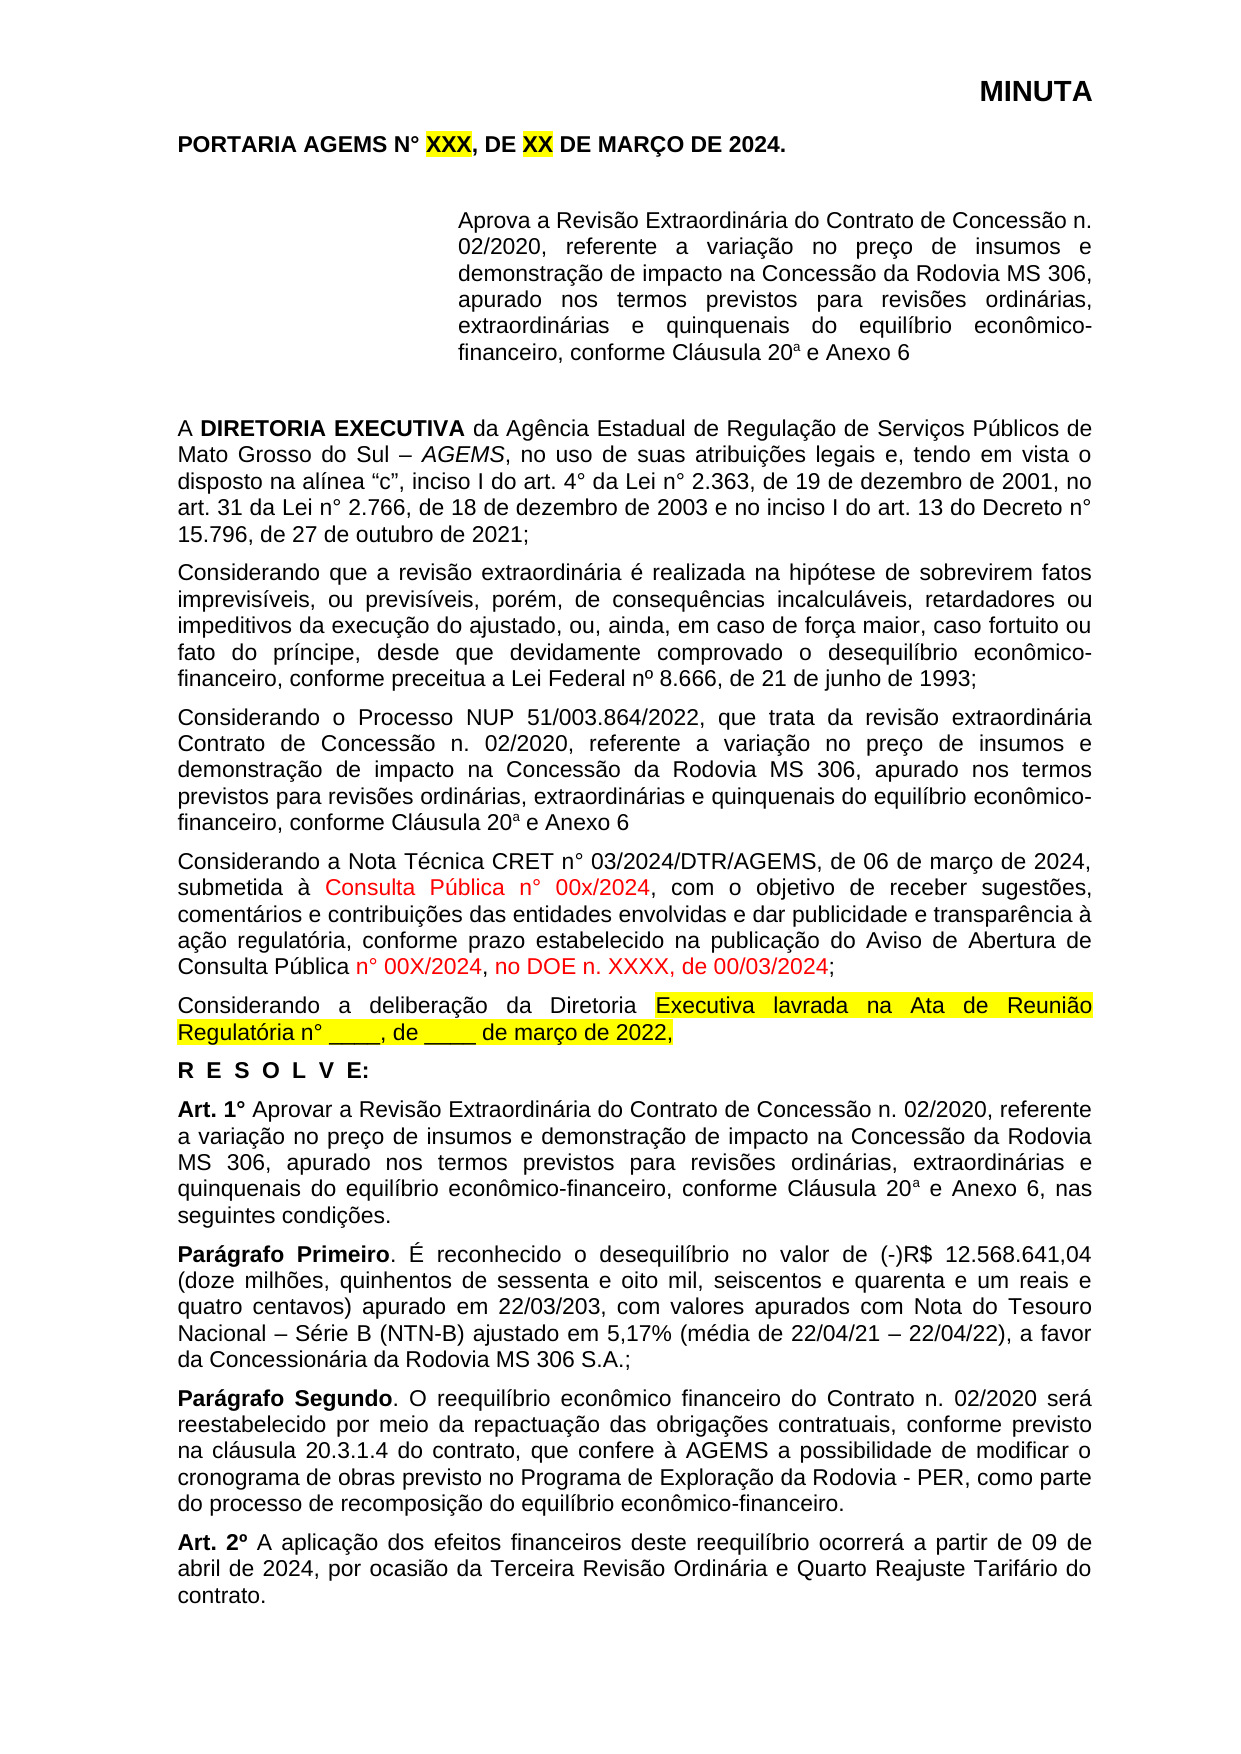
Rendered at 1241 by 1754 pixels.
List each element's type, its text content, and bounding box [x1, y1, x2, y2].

text Considerando a deliberação da Diretoria Executiva lavrada na Ata de Reunião Regulatória n° ____, de ____ de março de 2022, [177, 992, 1093, 1045]
text Art. 1° Aprovar a Revisão Extraordinária do Contrato de Concessão n. 02/2020, referente a variação no preço de insumos e demonstração de impacto na Concessão da Rodovia MS 306, apurado nos termos previstos para revisões ordinárias, extraordinárias e quinquenais do equilíbrio econômico-financeiro, conforme Cláusula 20a e Anexo 6, nas seguintes condições. [177, 1096, 1093, 1228]
text Parágrafo Segundo. O reequilíbrio econômico financeiro do Contrato n. 02/2020 será reestabelecido por meio da repactuação das obrigações contratuais, conforme previsto na cláusula 20.3.1.4 do contrato, que confere à AGEMS a possibilidade de modificar o cronograma de obras previsto no Programa de Exploração da Rodovia - PER, como parte do processo de recomposição do equilíbrio econômico-financeiro. [177, 1385, 1093, 1517]
text Aprova a Revisão Extraordinária do Contrato de Concessão n. 02/2020, referente a variação no preço de insumos e demonstração de impacto na Concessão da Rodovia MS 306, apurado nos termos previstos para revisões ordinárias, extraordinárias e quinquenais do equilíbrio econômico-financeiro, conforme Cláusula 20a e Anexo 6 [458, 207, 1093, 365]
text Parágrafo Primeiro. É reconhecido o desequilíbrio no valor de (-)R$ 12.568.641,04 (doze milhões, quinhentos de sessenta e oito mil, seiscentos e quarenta e um reais e quatro centavos) apurado em 22/03/203, com valores apurados com Nota do Tesouro Nacional – Série B (NTN-B) ajustado em 5,17% (média de 22/04/21 – 22/04/22), a favor da Concessionária da Rodovia MS 306 S.A.; [177, 1241, 1093, 1372]
text Art. 2º A aplicação dos efeitos financeiros deste reequilíbrio ocorrerá a partir de 09 de abril de 2024, por ocasião da Terceira Revisão Ordinária e Quarto Reajuste Tarifário do contrato. [177, 1529, 1093, 1608]
text Considerando que a revisão extraordinária é realizada na hipótese de sobrevirem fatos imprevisíveis, ou previsíveis, porém, de consequências incalculáveis, retardadores ou impeditivos da execução do ajustado, ou, ainda, em caso de força maior, caso fortuito ou fato do príncipe, desde que devidamente comprovado o desequilíbrio econômico-financeiro, conforme preceitua a Lei Federal nº 8.666, de 21 de junho de 1993; [177, 559, 1093, 691]
text Considerando o Processo NUP 51/003.864/2022, que trata da revisão extraordinária Contrato de Concessão n. 02/2020, referente a variação no preço de insumos e demonstração de impacto na Concessão da Rodovia MS 306, apurado nos termos previstos para revisões ordinárias, extraordinárias e quinquenais do equilíbrio econômico-financeiro, conforme Cláusula 20a e Anexo 6 [177, 704, 1093, 835]
text PORTARIA AGEMS N° XXX, DE XX DE MARÇO DE 2024. [177, 131, 426, 157]
text Considerando a Nota Técnica CRET n° 03/2024/DTR/AGEMS, de 06 de março de 2024, submetida à Consulta Pública n° 00x/2024, com o objetivo de receber sugestões, comentários e contribuições das entidades envolvidas e dar publicidade e transparência à ação regulatória, conforme prazo estabelecido na publicação do Aviso de Abertura de Consulta Pública n° 00X/2024, no DOE n. XXXX, de 00/03/2024; [177, 848, 1093, 980]
text A DIRETORIA EXECUTIVA da Agência Estadual de Regulação de Serviços Públicos de Mato Grosso do Sul – AGEMS, no uso de suas atribuições legais e, tendo em vista o disposto na alínea “c”, inciso I do art. 4° da Lei n° 2.363, de 19 de dezembro de 2001, no art. 31 da Lei n° 2.766, de 18 de dezembro de 2003 e no inciso I do art. 13 do Decreto n° 15.796, de 27 de outubro de 2021; [177, 415, 1093, 547]
text RESOLVE: [177, 1057, 1093, 1084]
text PORTARIA AGEMS N° XXX, DE XX DE MARÇO DE 2024. [553, 131, 1093, 157]
